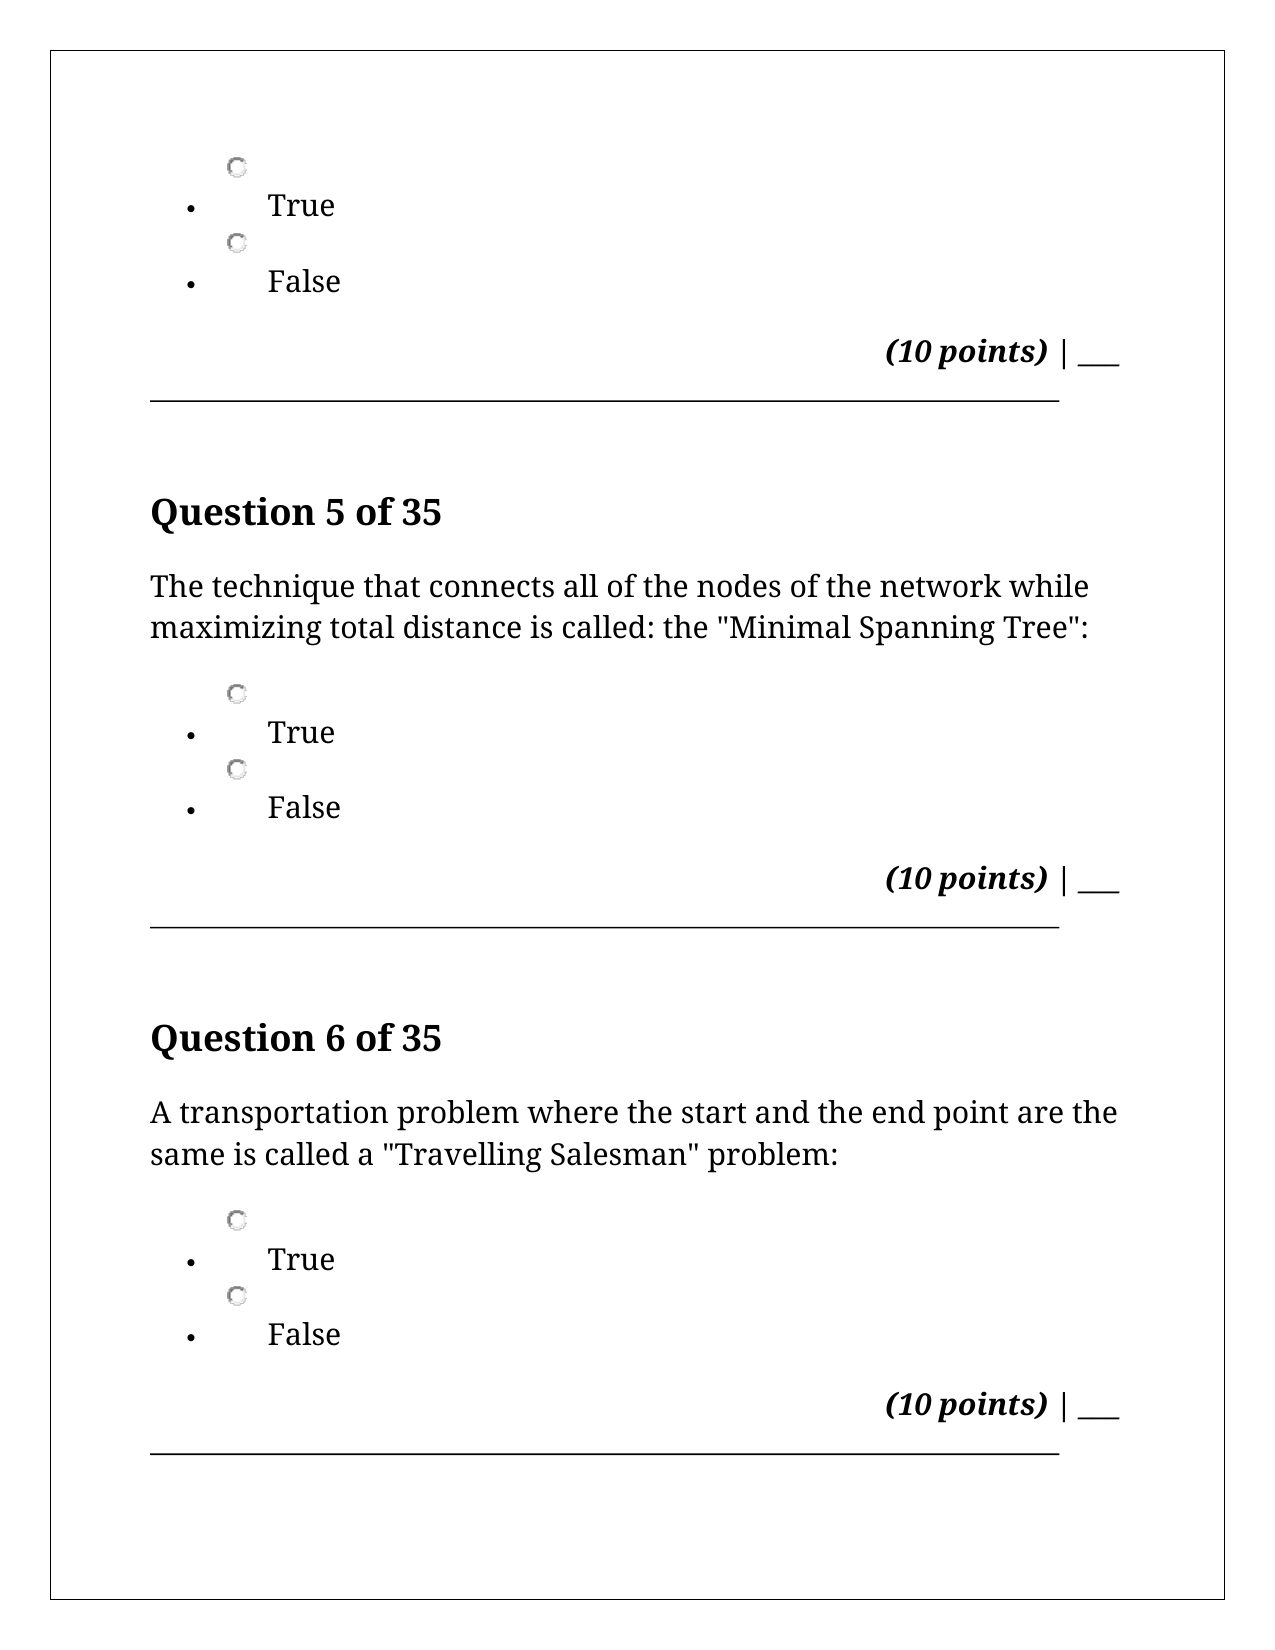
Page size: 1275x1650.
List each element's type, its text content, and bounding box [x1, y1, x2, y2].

text Question 5 of 35 [150, 486, 1125, 536]
list False [187, 226, 1125, 301]
list True [187, 677, 1125, 752]
text (10 points) | ___ [150, 330, 1125, 372]
text (10 points) | ___ [150, 1383, 1125, 1425]
list True [187, 150, 1125, 226]
text The technique that connects all of the nodes of the network while maximizing total distance is called: the "Minimal Spanning Tree": [150, 565, 1125, 647]
text Question 6 of 35 [150, 1013, 1125, 1062]
list False [187, 1279, 1125, 1354]
text (10 points) | ___ [150, 857, 1125, 898]
list False [187, 752, 1125, 828]
text A transportation problem where the start and the end point are the same is called a "Travelling Salesman" problem: [150, 1092, 1125, 1174]
list True [187, 1203, 1125, 1279]
